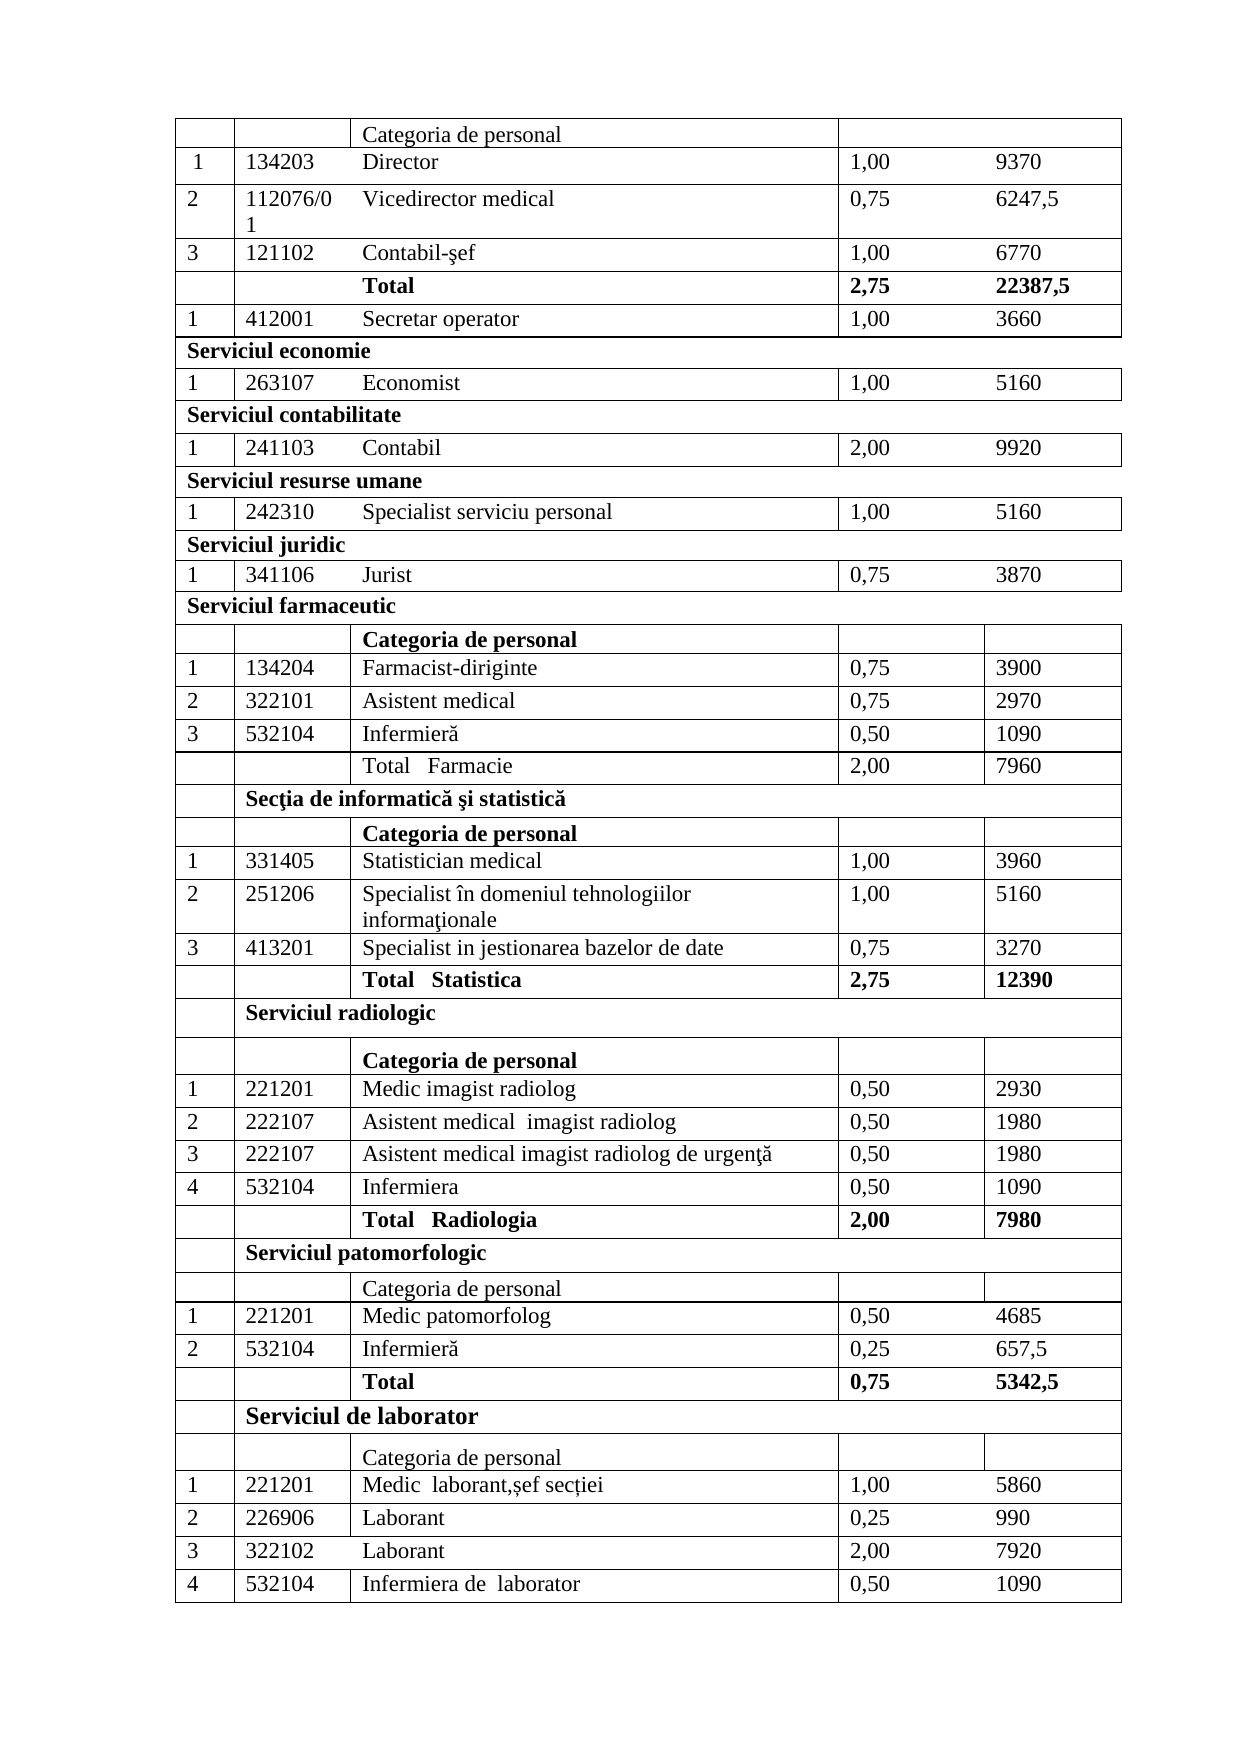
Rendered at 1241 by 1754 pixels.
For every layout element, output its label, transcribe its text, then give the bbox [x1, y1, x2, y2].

table_cell 2930 [985, 1075, 1121, 1107]
table_cell 331405 [235, 847, 350, 879]
table_cell Vicedirector medical [351, 185, 838, 238]
table_cell 1 [176, 434, 234, 466]
table_cell Infermiera [351, 1173, 838, 1205]
table_cell 322101 [235, 687, 350, 718]
table_cell [839, 625, 984, 653]
table_cell [176, 966, 234, 998]
table_cell 1,00 [839, 239, 984, 271]
table_cell [985, 625, 1121, 653]
table_cell 2,00 [839, 753, 984, 784]
table_cell [176, 272, 234, 303]
table_cell [235, 818, 350, 846]
table_cell Economist [351, 369, 838, 400]
table_cell 1090 [985, 1173, 1121, 1205]
table_cell 1090 [984, 1570, 1121, 1602]
table_cell Jurist [351, 561, 838, 591]
table_cell [985, 1273, 1121, 1301]
table_cell 0,75 [839, 561, 984, 591]
table_cell 1,00 [839, 1471, 984, 1503]
table_cell 251206 [235, 880, 350, 933]
table_cell [176, 1368, 234, 1400]
table_cell Statistician medical [351, 847, 838, 879]
table_cell [839, 1273, 984, 1301]
table_cell [176, 1273, 234, 1301]
table_cell 1 [176, 498, 234, 530]
table_cell 221201 [235, 1303, 350, 1334]
table_cell 7920 [984, 1537, 1121, 1569]
table_cell Serviciul patomorfologic [235, 1239, 1121, 1272]
table_cell 134204 [235, 654, 350, 686]
table_cell 3870 [984, 561, 1121, 591]
table_cell [235, 625, 350, 653]
table_cell Total Farmacie [351, 753, 838, 784]
table_cell 1 [176, 369, 234, 400]
table_cell 3 [176, 1537, 234, 1569]
table_cell [176, 753, 234, 784]
table_cell 226906 [235, 1504, 350, 1536]
table_cell 412001 [235, 305, 351, 336]
table_cell [839, 1038, 984, 1074]
table_cell 1 [176, 305, 234, 336]
table_cell Infermieră [351, 1335, 838, 1367]
table_cell Serviciul de laborator [235, 1401, 1121, 1433]
table_cell [839, 818, 984, 846]
table_cell 4 [176, 1173, 234, 1205]
table_cell 3900 [985, 654, 1121, 686]
table_cell 2 [176, 1335, 234, 1367]
table_cell [235, 1434, 350, 1470]
table_cell Secţia de informatică şi statistică [235, 785, 1121, 817]
table_cell 9920 [984, 434, 1121, 466]
table_cell 3 [176, 720, 234, 751]
table_cell 0,50 [839, 720, 984, 751]
table_cell 222107 [235, 1141, 350, 1172]
table_cell 1,00 [839, 369, 984, 400]
table_cell 1980 [985, 1141, 1121, 1172]
table_cell Categoria de personal [351, 1273, 838, 1301]
table_cell [235, 119, 350, 147]
table_cell 112076/01 [235, 185, 351, 238]
table_cell Total [351, 1368, 838, 1400]
table_cell [235, 1368, 350, 1400]
table_cell 134203 [235, 148, 351, 184]
table_cell 322102 [235, 1537, 351, 1569]
table_cell 2 [176, 880, 234, 933]
table_cell 1 [176, 654, 234, 686]
table_cell 121102 [235, 239, 351, 271]
table_cell 3270 [985, 934, 1121, 965]
table_cell Infermieră [351, 720, 838, 751]
table_cell Serviciul farmaceutic [176, 592, 1121, 624]
table_cell 1 [176, 1075, 234, 1107]
table_cell 241103 [235, 434, 351, 466]
table_cell 0,75 [839, 687, 984, 718]
table_cell Infermiera de laborator [351, 1570, 838, 1602]
table_cell 3 [176, 1141, 234, 1172]
table_cell 4685 [984, 1303, 1121, 1334]
table_cell Total Radiologia [351, 1206, 838, 1238]
table_cell 1090 [985, 720, 1121, 751]
table_cell [176, 1434, 234, 1470]
table_cell 3 [176, 934, 234, 965]
table_cell Director [351, 148, 838, 184]
table_cell 2,00 [839, 434, 984, 466]
table_cell 2 [176, 687, 234, 718]
table_cell Total [351, 272, 838, 303]
table_cell Serviciul juridic [176, 531, 1121, 560]
table_cell 0,25 [839, 1335, 984, 1367]
table_cell 0,50 [839, 1108, 984, 1139]
table_cell 2,75 [839, 272, 984, 303]
table_cell 5860 [984, 1471, 1121, 1503]
table_cell 6770 [984, 239, 1121, 271]
table_cell 263107 [235, 369, 351, 400]
table_cell Categoria de personal [351, 625, 838, 653]
table_cell [176, 119, 234, 147]
table_cell 2970 [985, 687, 1121, 718]
table_cell 2 [176, 1108, 234, 1139]
table_cell 532104 [235, 1570, 350, 1602]
table_cell [235, 1038, 350, 1074]
table_cell 0,75 [839, 185, 984, 238]
table_cell 7980 [985, 1206, 1121, 1238]
table_cell 1 [176, 561, 234, 591]
table_cell 990 [984, 1504, 1121, 1536]
table_cell Asistent medical imagist radiolog de urgenţă [351, 1141, 838, 1172]
table_cell [176, 625, 234, 653]
table_cell Serviciul radiologic [235, 999, 1121, 1037]
table_cell 9370 [984, 148, 1121, 184]
table_cell 2 [176, 185, 234, 238]
table_cell 532104 [235, 720, 350, 751]
table_cell 1,00 [839, 498, 984, 530]
table_cell 2,00 [839, 1537, 984, 1569]
table_cell 2,75 [839, 966, 984, 998]
table_cell 0,75 [839, 1368, 984, 1400]
table_cell [176, 785, 234, 817]
table_cell 1 [176, 1303, 234, 1334]
table_cell Specialist în domeniul tehnologiilor informaţionale [351, 880, 838, 933]
table_cell 222107 [235, 1108, 350, 1139]
table_cell 1,00 [839, 305, 984, 336]
table_cell 7960 [985, 753, 1121, 784]
table_cell 0,50 [839, 1075, 984, 1107]
table_cell 1 [176, 1471, 234, 1503]
table_cell [839, 119, 984, 147]
table_cell 0,50 [839, 1141, 984, 1172]
table_cell Total Statistica [351, 966, 838, 998]
table_cell [176, 1206, 234, 1238]
table_cell [985, 818, 1121, 846]
table_cell 0,50 [839, 1173, 984, 1205]
table_cell 1 [176, 148, 234, 184]
table_cell Categoria de personal [351, 119, 838, 147]
table_cell Farmacist-diriginte [351, 654, 838, 686]
table_cell 2,00 [839, 1206, 984, 1238]
table_cell [176, 818, 234, 846]
table_cell Medic imagist radiolog [351, 1075, 838, 1107]
table_cell 4 [176, 1570, 234, 1602]
table_cell [235, 966, 350, 998]
table_cell 0,50 [839, 1570, 984, 1602]
table_cell Medic laborant,șef secției [351, 1471, 838, 1503]
table_cell [839, 1434, 984, 1470]
table_cell [176, 999, 234, 1037]
table_cell 5160 [984, 498, 1121, 530]
table_cell Asistent medical [351, 687, 838, 718]
table_cell 1 [176, 847, 234, 879]
table_cell [235, 753, 350, 784]
table_cell Categoria de personal [351, 1038, 838, 1074]
table_cell [235, 1273, 350, 1301]
table_cell Laborant [351, 1537, 838, 1569]
table_cell 0,75 [839, 934, 984, 965]
table_cell 5342,5 [984, 1368, 1121, 1400]
table_cell 532104 [235, 1173, 350, 1205]
table_cell 3960 [985, 847, 1121, 879]
table_cell 3660 [984, 305, 1121, 336]
table_cell Contabil-şef [351, 239, 838, 271]
table_cell 1,00 [839, 880, 984, 933]
table_cell [176, 1239, 234, 1272]
table_cell 3 [176, 239, 234, 271]
table_cell 6247,5 [984, 185, 1121, 238]
table_cell Categoria de personal [351, 818, 838, 846]
table_cell Medic patomorfolog [351, 1303, 838, 1334]
table_cell 1980 [985, 1108, 1121, 1139]
table_cell Serviciul resurse umane [176, 467, 1121, 497]
table_cell Categoria de personal [351, 1434, 838, 1470]
table_cell 1,00 [839, 847, 984, 879]
table_cell Secretar operator [351, 305, 838, 336]
table_cell 221201 [235, 1075, 350, 1107]
table_cell [235, 272, 351, 303]
table_cell 5160 [984, 369, 1121, 400]
table_cell 0,50 [839, 1303, 984, 1334]
table_cell 242310 [235, 498, 351, 530]
table_cell 0,25 [839, 1504, 984, 1536]
table_cell [985, 1038, 1121, 1074]
table_cell Specialist in jestionarea bazelor de date [351, 934, 838, 965]
table_cell 5160 [985, 880, 1121, 933]
table_cell Serviciul economie [176, 338, 1121, 368]
table_cell Contabil [351, 434, 838, 466]
table_cell [235, 1206, 350, 1238]
table_cell Serviciul contabilitate [176, 401, 1121, 433]
table_cell [984, 119, 1121, 147]
table_cell [176, 1401, 234, 1433]
table_cell 1,00 [839, 148, 984, 184]
table_cell 2 [176, 1504, 234, 1536]
table_cell 0,75 [839, 654, 984, 686]
table_cell 413201 [235, 934, 350, 965]
table_cell 657,5 [984, 1335, 1121, 1367]
table_cell [176, 1038, 234, 1074]
table_cell Specialist serviciu personal [351, 498, 838, 530]
table_cell 12390 [985, 966, 1121, 998]
table_cell 221201 [235, 1471, 350, 1503]
table_cell Asistent medical imagist radiolog [351, 1108, 838, 1139]
table_cell 22387,5 [984, 272, 1121, 303]
table_cell 341106 [235, 561, 351, 591]
table_cell [985, 1434, 1121, 1470]
table_cell Laborant [351, 1504, 838, 1536]
table_cell 532104 [235, 1335, 350, 1367]
